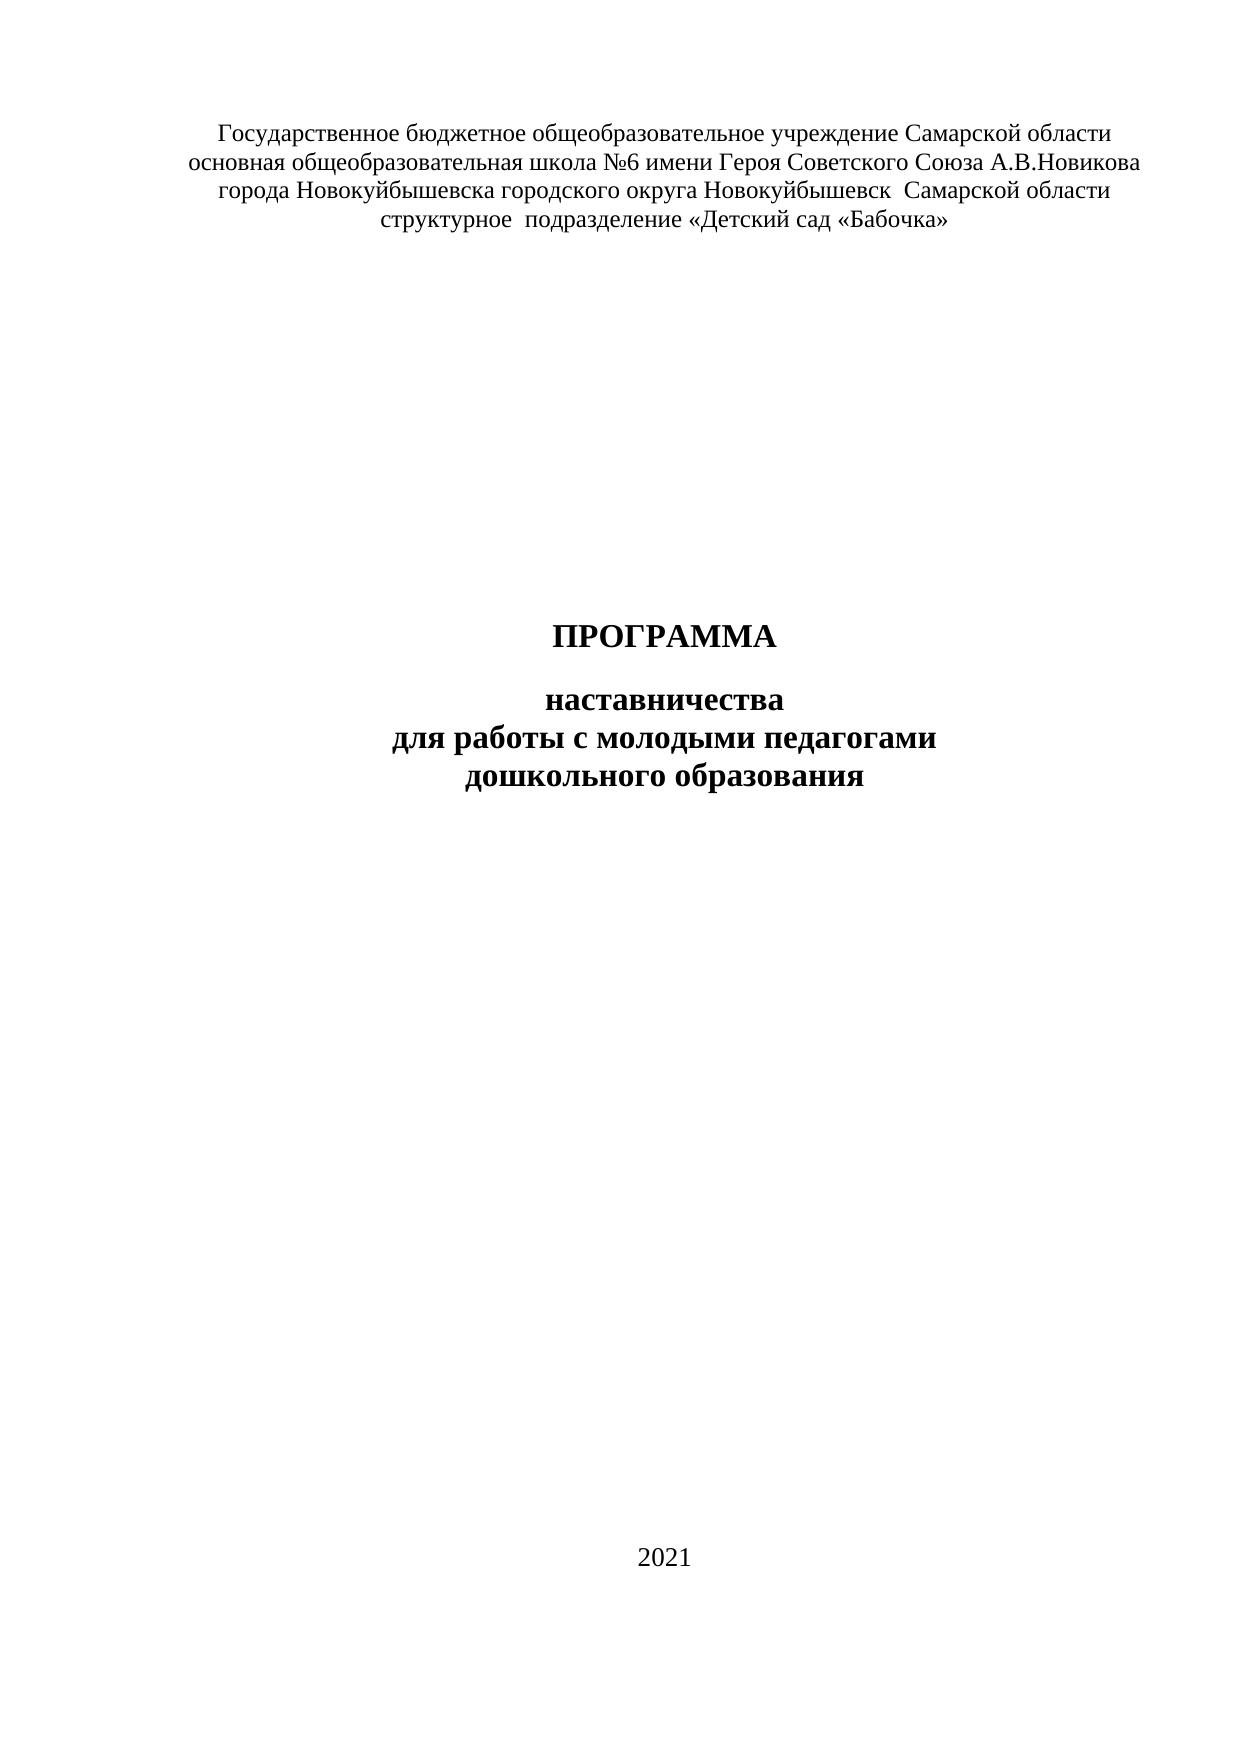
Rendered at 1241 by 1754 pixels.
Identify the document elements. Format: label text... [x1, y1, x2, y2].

text ПРОГРАММА [177, 616, 1152, 655]
text наставничества для работы с молодыми педагогами [177, 679, 1152, 756]
text 2021 [177, 1541, 1152, 1572]
text дошкольного образования [177, 756, 1152, 794]
text структурное подразделение «Детский сад «Бабочка» [177, 204, 1152, 233]
text Государственное бюджетное общеобразовательное учреждение Самарской области основная общеобразовательная школа №6 имени Героя Советского Союза А.В.Новикова города Новокуйбышевска городского округа Новокуйбышевск Самарской области [177, 118, 1152, 204]
